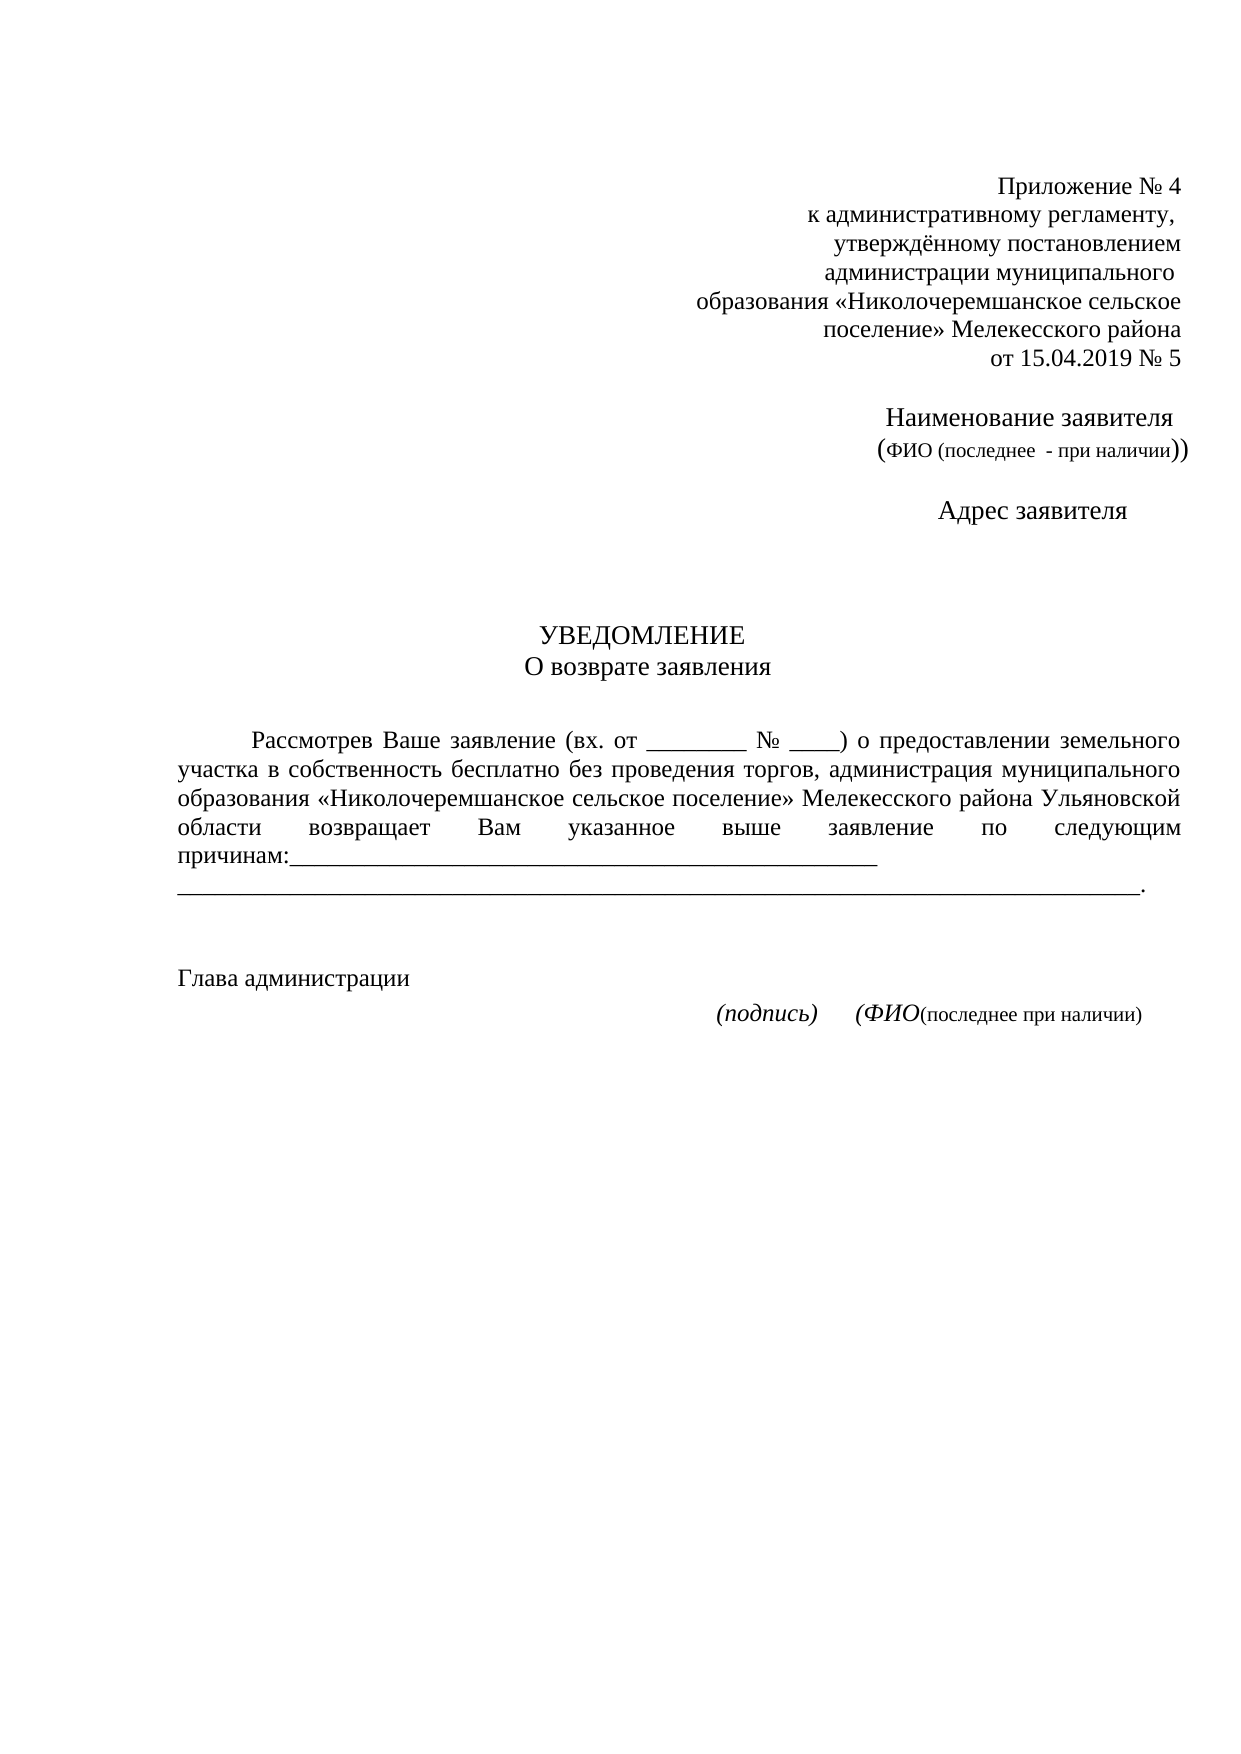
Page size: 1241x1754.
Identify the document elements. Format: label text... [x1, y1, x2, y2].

text к административному регламенту, утверждённому постановлением [177, 199, 1181, 257]
text _____________________________________________________________________________. [177, 869, 1181, 898]
text от 15.04.2019 № 5 [627, 343, 1181, 372]
text поселение» Мелекесского района [177, 314, 1181, 343]
text Глава администрации [177, 958, 1177, 993]
table_header Наименование заявителя (ФИО (последнее - при наличии)) Адрес заявителя [783, 401, 1240, 681]
text Рассмотрев Ваше заявление (вх. от ________ № ____) о предоставлении земельного участка в собственность бесплатно без проведения торгов, администрация муниципального образования «Николочеремшанское сельское поселение» Мелекесского района Ульяновской области возвращает Вам указанное выше заявление по следующим причинам:_______________________________________________ [177, 725, 1181, 869]
text администрации муниципального образования «Николочеремшанское сельское [177, 257, 1181, 314]
text Приложение № 4 [177, 171, 1181, 199]
table_header УВЕДОМЛЕНИЕ О возврате заявления [177, 401, 783, 681]
text (подпись) (ФИО(последнее при наличии) [177, 993, 1177, 1029]
